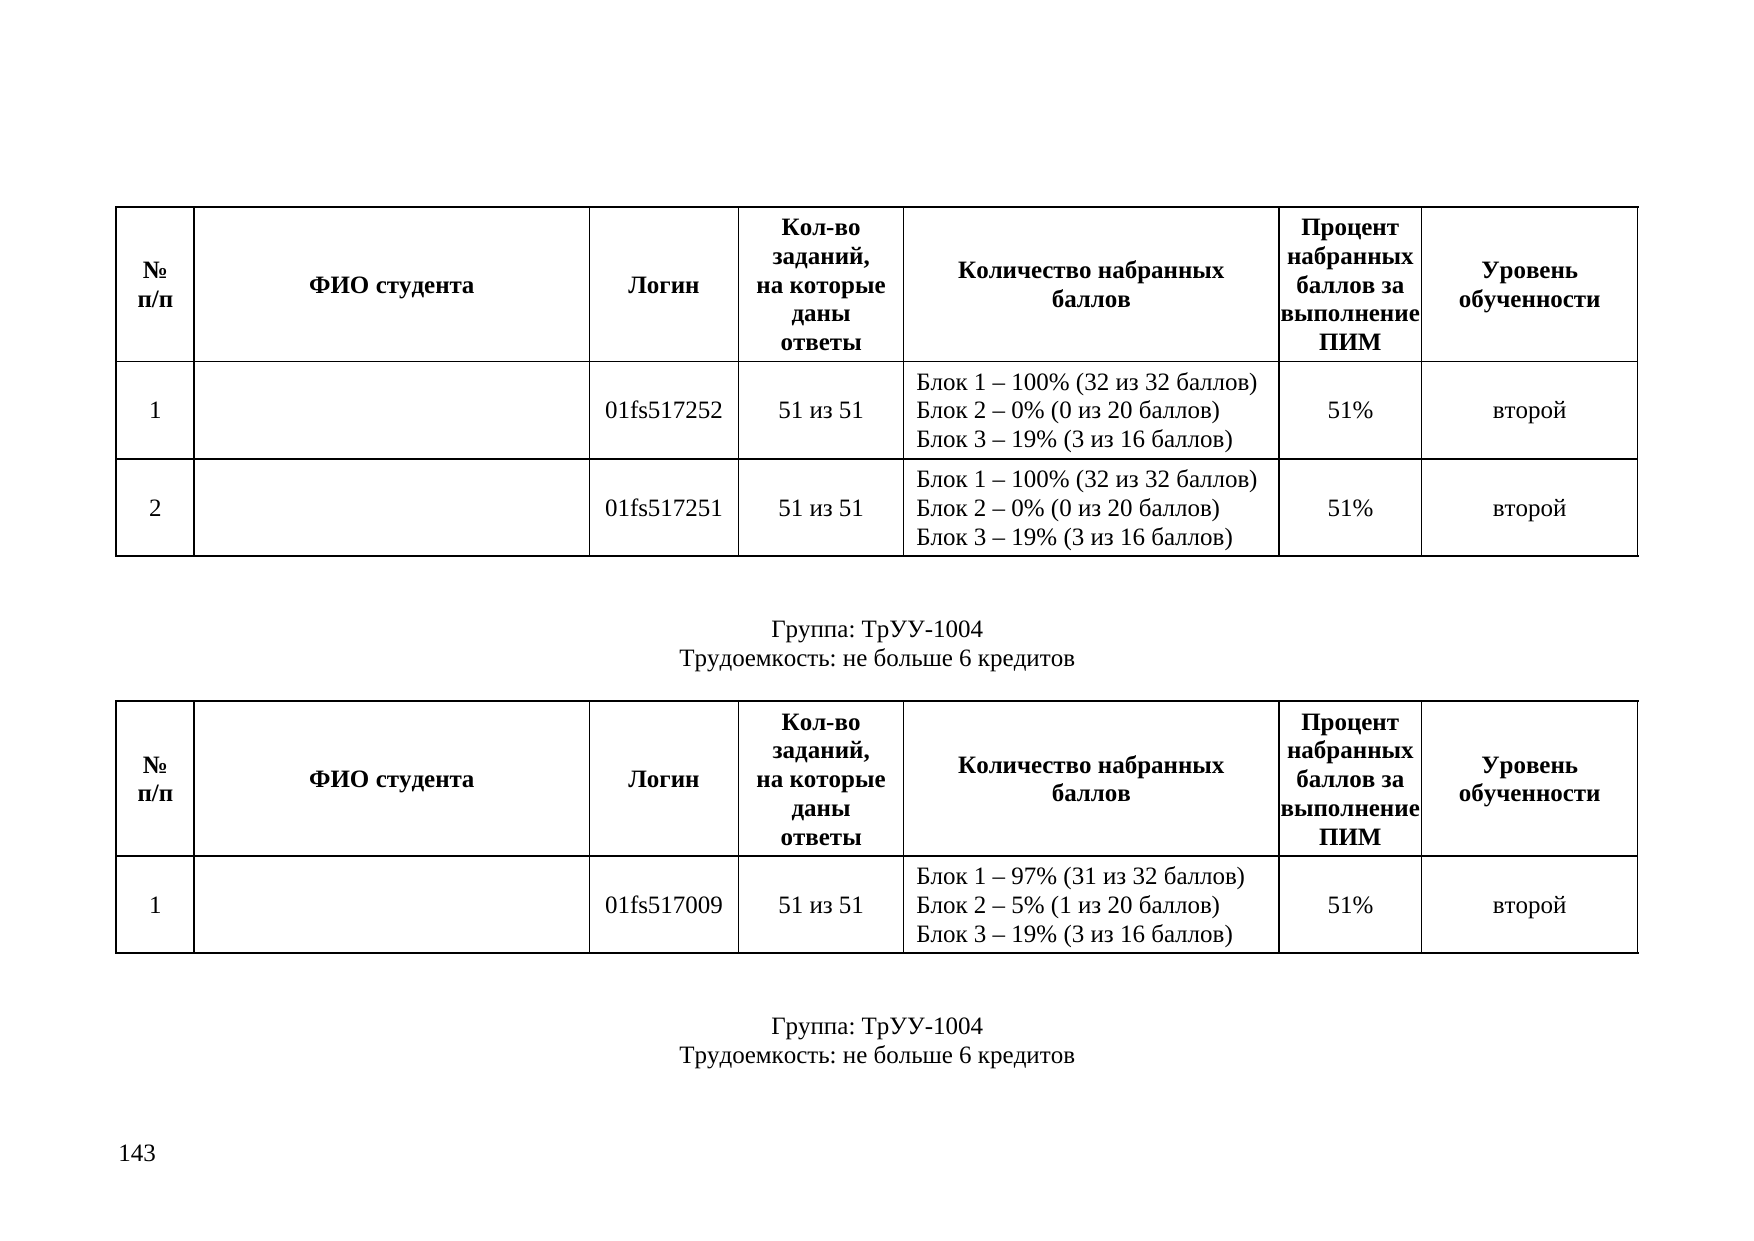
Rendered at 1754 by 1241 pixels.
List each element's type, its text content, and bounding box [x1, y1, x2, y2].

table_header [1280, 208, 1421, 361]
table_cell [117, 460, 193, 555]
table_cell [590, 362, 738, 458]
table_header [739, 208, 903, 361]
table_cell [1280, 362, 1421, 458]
text Трудоемкость: не больше 6 кредитов [118, 643, 1636, 672]
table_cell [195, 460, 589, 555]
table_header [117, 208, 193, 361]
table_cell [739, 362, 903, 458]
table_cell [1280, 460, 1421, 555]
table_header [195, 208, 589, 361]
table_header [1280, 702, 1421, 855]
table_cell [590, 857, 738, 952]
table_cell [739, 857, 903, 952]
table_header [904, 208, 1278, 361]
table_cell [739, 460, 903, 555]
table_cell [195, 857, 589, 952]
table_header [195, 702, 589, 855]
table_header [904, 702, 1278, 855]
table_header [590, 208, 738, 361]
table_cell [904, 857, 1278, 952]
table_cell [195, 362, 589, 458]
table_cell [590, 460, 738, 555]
text Трудоемкость: не больше 6 кредитов [118, 1040, 1636, 1069]
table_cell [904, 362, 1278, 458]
text Группа: ТрУУ-1004 [118, 1011, 1636, 1040]
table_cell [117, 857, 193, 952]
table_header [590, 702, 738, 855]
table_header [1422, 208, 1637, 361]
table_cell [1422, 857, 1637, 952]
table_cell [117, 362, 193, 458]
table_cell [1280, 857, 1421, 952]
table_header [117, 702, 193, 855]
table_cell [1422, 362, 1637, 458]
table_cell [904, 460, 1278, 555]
text Группа: ТрУУ-1004 [118, 614, 1636, 643]
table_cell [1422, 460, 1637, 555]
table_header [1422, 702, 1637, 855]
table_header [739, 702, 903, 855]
